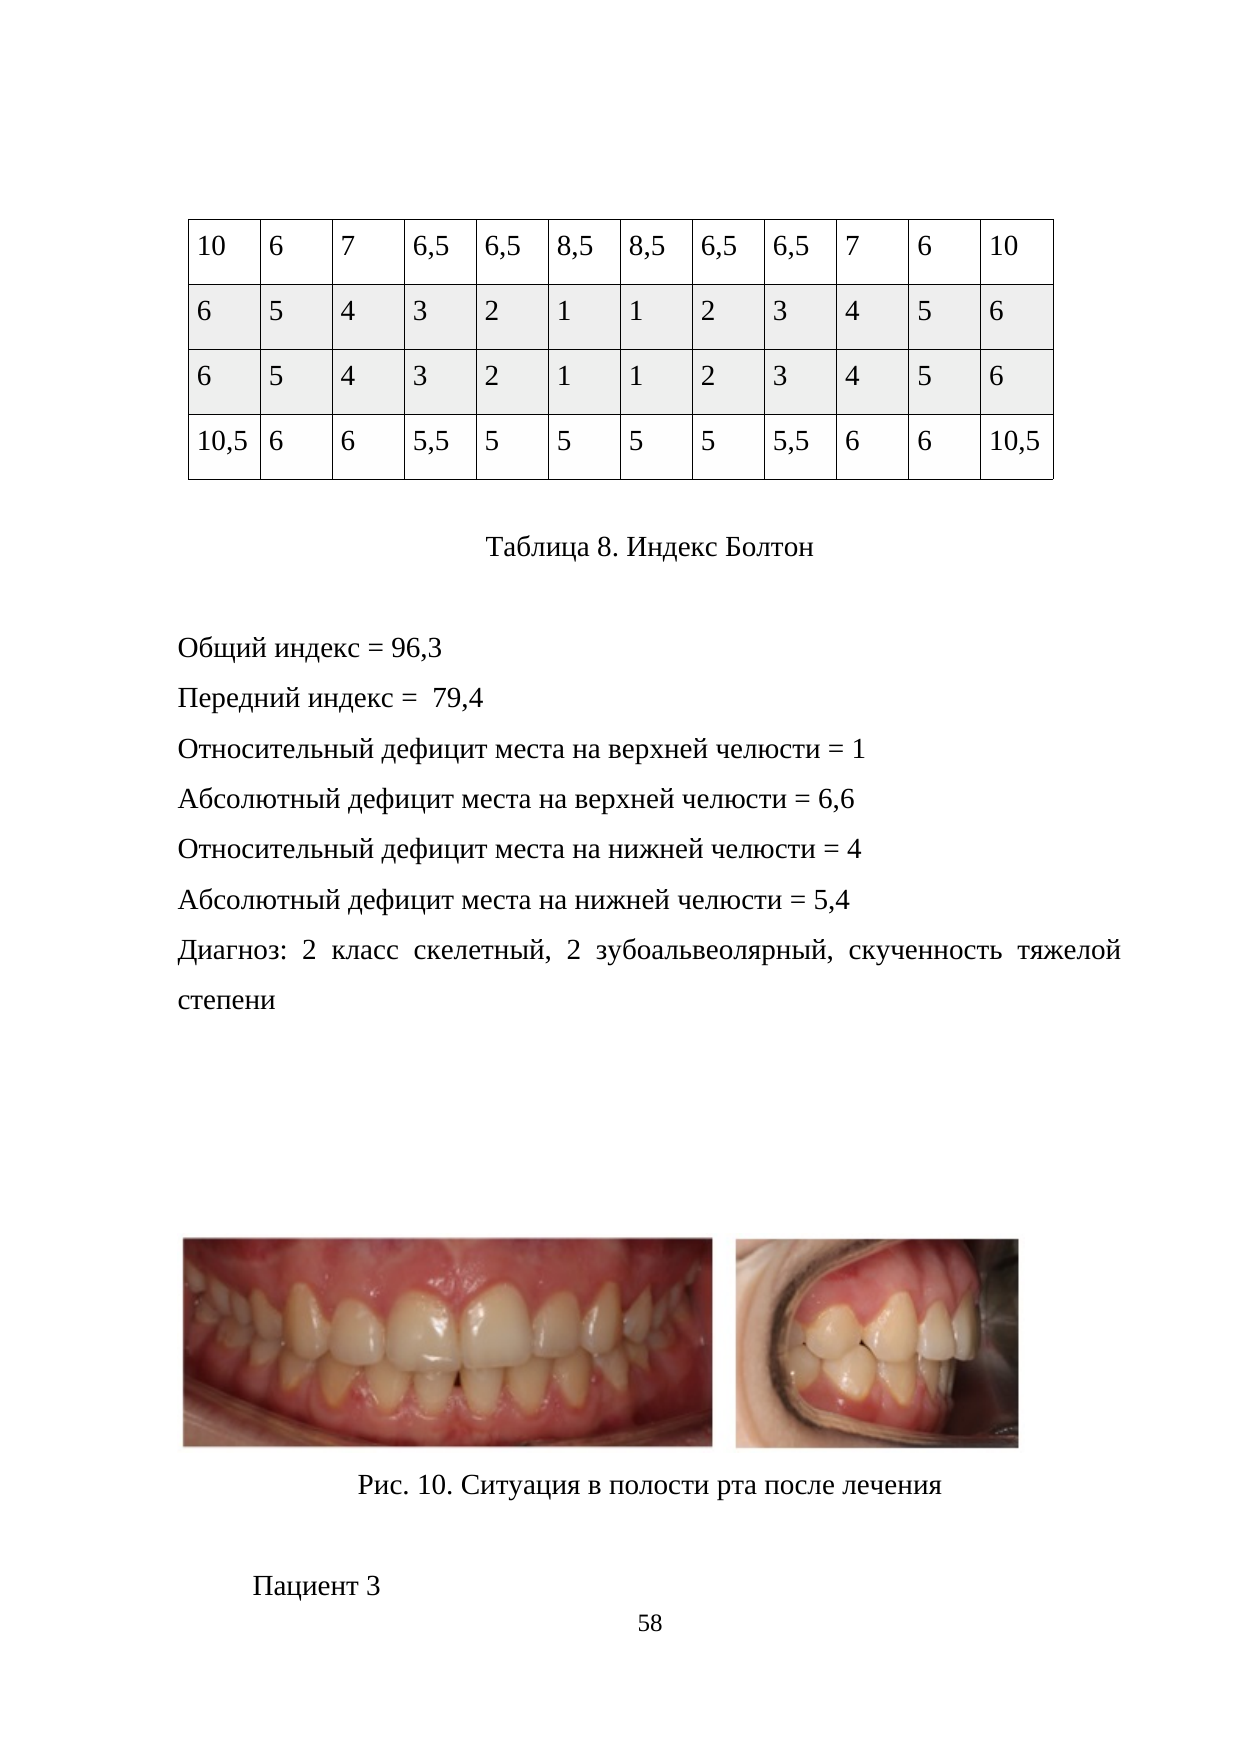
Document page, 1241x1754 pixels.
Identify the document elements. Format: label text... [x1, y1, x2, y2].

text Относительный дефицит места на нижней челюсти = 4 [177, 831, 1122, 865]
table_cell 3 [405, 285, 476, 349]
table_cell 6 [981, 285, 1053, 349]
table_cell 3 [405, 350, 476, 414]
table_header 7 [837, 220, 908, 284]
table_cell 2 [693, 350, 764, 414]
table_header 6 [261, 220, 332, 284]
table_header 6,5 [693, 220, 764, 284]
table_cell 4 [837, 285, 908, 349]
table_cell 1 [549, 350, 620, 414]
table_cell 2 [477, 285, 548, 349]
table_cell 4 [333, 285, 404, 349]
table_cell 5,5 [405, 415, 476, 479]
table_cell 3 [765, 350, 836, 414]
table_cell 1 [549, 285, 620, 349]
table_cell 6 [909, 415, 980, 479]
table_header 10 [189, 220, 260, 284]
table_header 7 [333, 220, 404, 284]
table_cell 5 [261, 285, 332, 349]
table_header 6 [909, 220, 980, 284]
table_cell 4 [333, 350, 404, 414]
table_header 8,5 [621, 220, 692, 284]
table_header 8,5 [549, 220, 620, 284]
text Передний индекс = 79,4 [177, 681, 1122, 714]
table_cell 1 [621, 350, 692, 414]
table_header 10 [981, 220, 1053, 284]
table_cell 6 [981, 350, 1053, 414]
table_header 6,5 [765, 220, 836, 284]
table_cell 2 [477, 350, 548, 414]
table_header 6,5 [477, 220, 548, 284]
table_cell 6 [189, 285, 260, 349]
table_cell 6 [333, 415, 404, 479]
text Пациент 3 [177, 1568, 1122, 1601]
table_cell 5 [477, 415, 548, 479]
table_cell 5 [549, 415, 620, 479]
table_cell 5 [693, 415, 764, 479]
text Рис. 10. Ситуация в полости рта после лечения [177, 1467, 1122, 1501]
table_cell 10,5 [981, 415, 1053, 479]
table_cell 4 [837, 350, 908, 414]
table_cell 5 [909, 350, 980, 414]
table_cell 6 [261, 415, 332, 479]
table_cell 5 [261, 350, 332, 414]
table_cell 10,5 [189, 415, 260, 479]
table_cell 6 [189, 350, 260, 414]
text Абсолютный дефицит места на нижней челюсти = 5,4 [177, 882, 1122, 915]
text Общий индекс = 96,3 [177, 630, 1122, 664]
picture [177, 1233, 1025, 1453]
table_cell 1 [621, 285, 692, 349]
table_cell 2 [693, 285, 764, 349]
text Таблица 8. Индекс Болтон [177, 529, 1122, 563]
table_header 6,5 [405, 220, 476, 284]
table_cell 5 [621, 415, 692, 479]
text Абсолютный дефицит места на верхней челюсти = 6,6 [177, 781, 1122, 815]
table_cell 5,5 [765, 415, 836, 479]
text Диагноз: 2 класс скелетный, 2 зубоальвеолярный, скученность тяжелой степени [177, 932, 1122, 1016]
table_cell 6 [837, 415, 908, 479]
text Относительный дефицит места на верхней челюсти = 1 [177, 731, 1122, 764]
table_cell 3 [765, 285, 836, 349]
table_cell 5 [909, 285, 980, 349]
